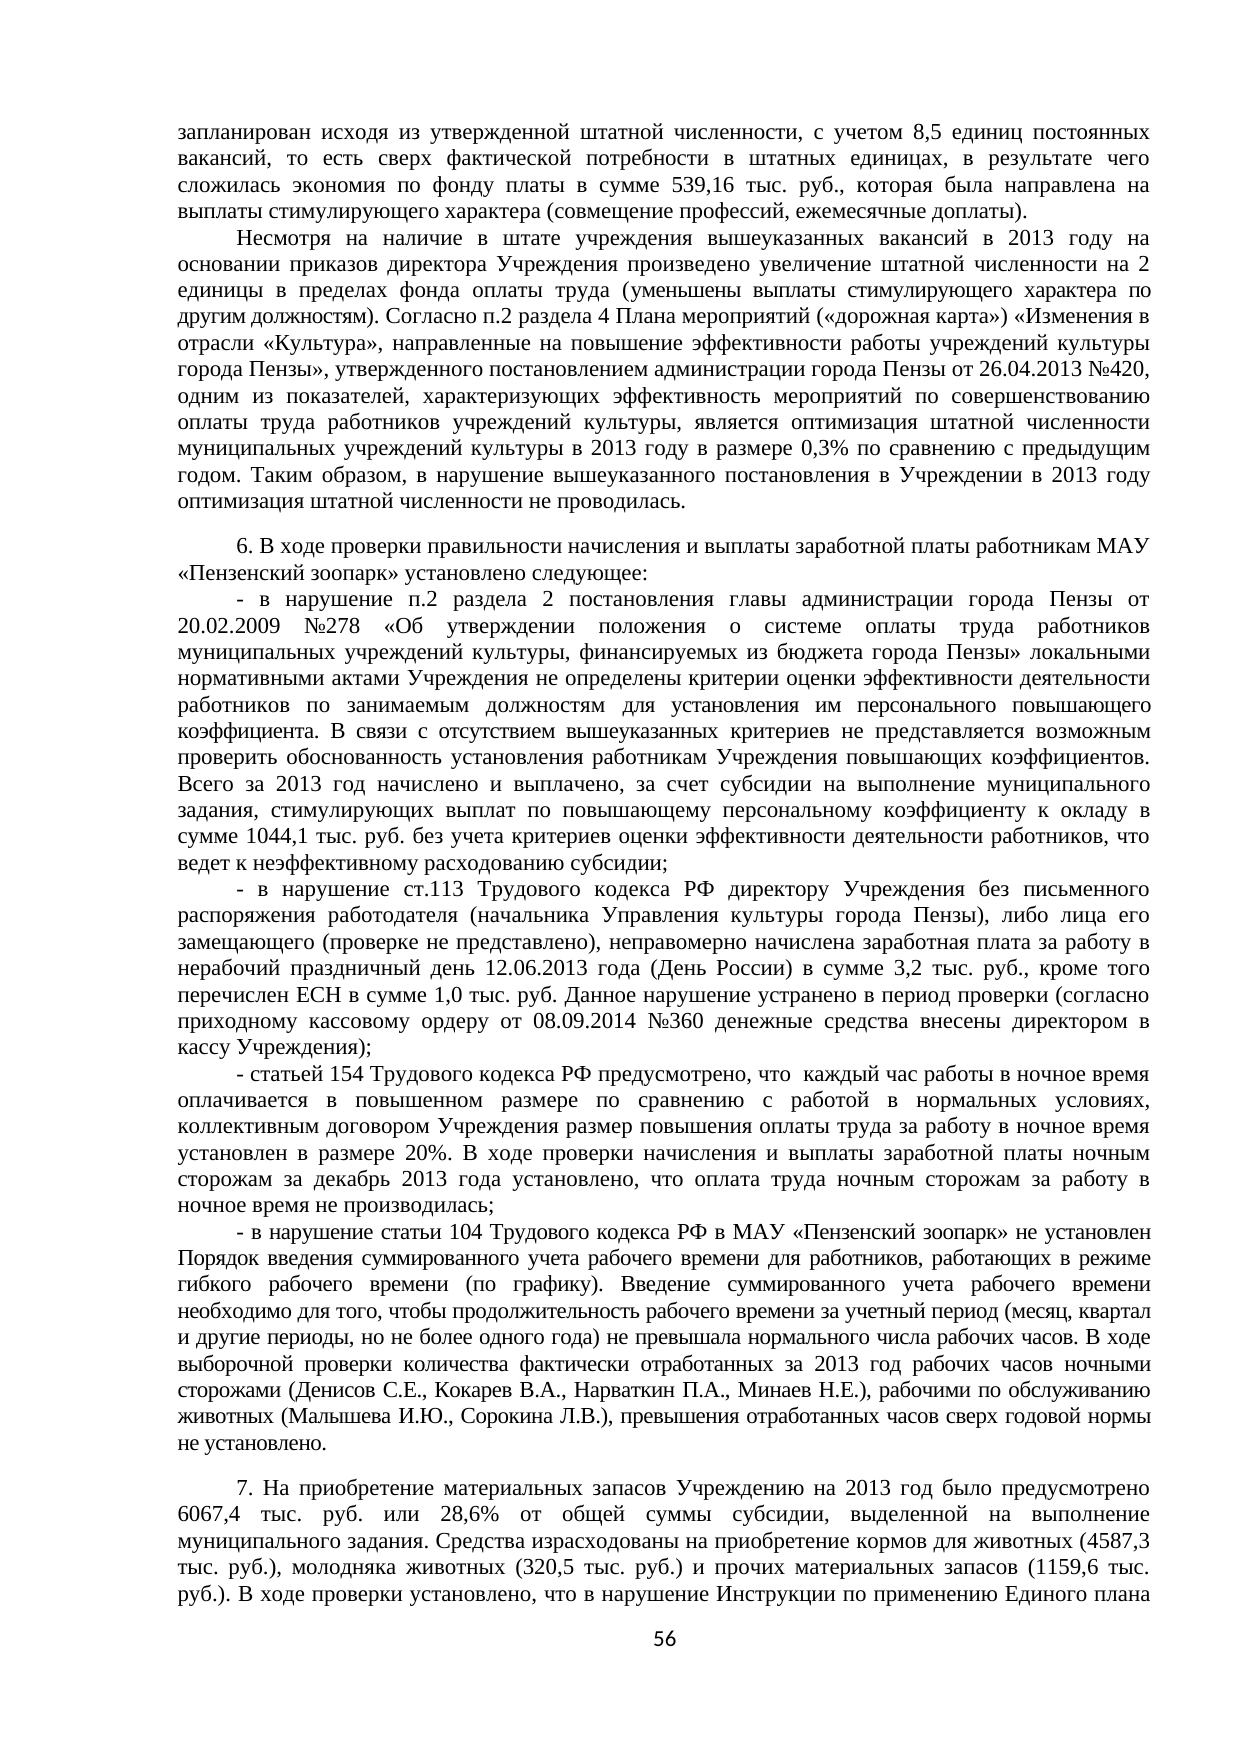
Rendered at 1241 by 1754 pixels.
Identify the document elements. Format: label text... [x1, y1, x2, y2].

text Несмотря на наличие в штате учреждения вышеуказанных вакансий в 2013 году на основании приказов директора Учреждения произведено увеличение штатной численности на 2 единицы в пределах фонда оплаты труда (уменьшены выплаты стимулирующего характера по другим должностям). Согласно п.2 раздела 4 Плана мероприятий («дорожная карта») «Изменения в отрасли «Культура», направленные на повышение эффективности работы учреждений культуры города Пензы», утвержденного постановлением администрации города Пензы от 26.04.2013 №420, одним из показателей, характеризующих эффективность мероприятий по совершенствованию оплаты труда работников учреждений культуры, является оптимизация штатной численности муниципальных учреждений культуры в 2013 году в размере 0,3% по сравнению с предыдущим годом. Таким образом, в нарушение вышеуказанного постановления в Учреждении в 2013 году оптимизация штатной численности не проводилась. [177, 223, 1152, 513]
text - статьей 154 Трудового кодекса РФ предусмотрено, что каждый час работы в ночное время оплачивается в повышенном размере по сравнению с работой в нормальных условиях, коллективным договором Учреждения размер повышения оплаты труда за работу в ночное время установлен в размере 20%. В ходе проверки начисления и выплаты заработной платы ночным сторожам за декабрь 2013 года установлено, что оплата труда ночным сторожам за работу в ночное время не производилась; [177, 1060, 1152, 1218]
text - в нарушение ст.113 Трудового кодекса РФ директору Учреждения без письменного распоряжения работодателя (начальника Управления культуры города Пензы), либо лица его замещающего (проверке не представлено), неправомерно начислена заработная плата за работу в нерабочий праздничный день 12.06.2013 года (День России) в сумме 3,2 тыс. руб., кроме того перечислен ЕСН в сумме 1,0 тыс. руб. Данное нарушение устранено в период проверки (согласно приходному кассовому ордеру от 08.09.2014 №360 денежные средства внесены директором в кассу Учреждения); [177, 875, 1152, 1060]
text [177, 1474, 1152, 1606]
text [177, 118, 1152, 223]
text - в нарушение п.2 раздела 2 постановления главы администрации города Пензы от 20.02.2009 №278 «Об утверждении положения о системе оплаты труда работников муниципальных учреждений культуры, финансируемых из бюджета города Пензы» локальными нормативными актами Учреждения не определены критерии оценки эффективности деятельности работников по занимаемым должностям для установления им персонального повышающего коэффициента. В связи с отсутствием вышеуказанных критериев не представляется возможным проверить обоснованность установления работникам Учреждения повышающих коэффициентов. Всего за 2013 год начислено и выплачено, за счет субсидии на выполнение муниципального задания, стимулирующих выплат по повышающему персональному коэффициенту к окладу в сумме 1044,1 тыс. руб. без учета критериев оценки эффективности деятельности работников, что ведет к неэффективному расходованию субсидии; [177, 585, 1152, 875]
text 6. В ходе проверки правильности начисления и выплаты заработной платы работникам МАУ «Пензенский зоопарк» установлено следующее: [177, 533, 1152, 585]
text - в нарушение статьи 104 Трудового кодекса РФ в МАУ «Пензенский зоопарк» не установлен Порядок введения суммированного учета рабочего времени для работников, работающих в режиме гибкого рабочего времени (по графику). Введение суммированного учета рабочего времени необходимо для того, чтобы продолжительность рабочего времени за учетный период (месяц, квартал и другие периоды, но не более одного года) не превышала нормального числа рабочих часов. В ходе выборочной проверки количества фактически отработанных за 2013 год рабочих часов ночными сторожами (Денисов С.Е., Кокарев В.А., Нарваткин П.А., Минаев Н.Е.), рабочими по обслуживанию животных (Малышева И.Ю., Сорокина Л.В.), превышения отработанных часов сверх годовой нормы не установлено. [177, 1218, 1152, 1455]
